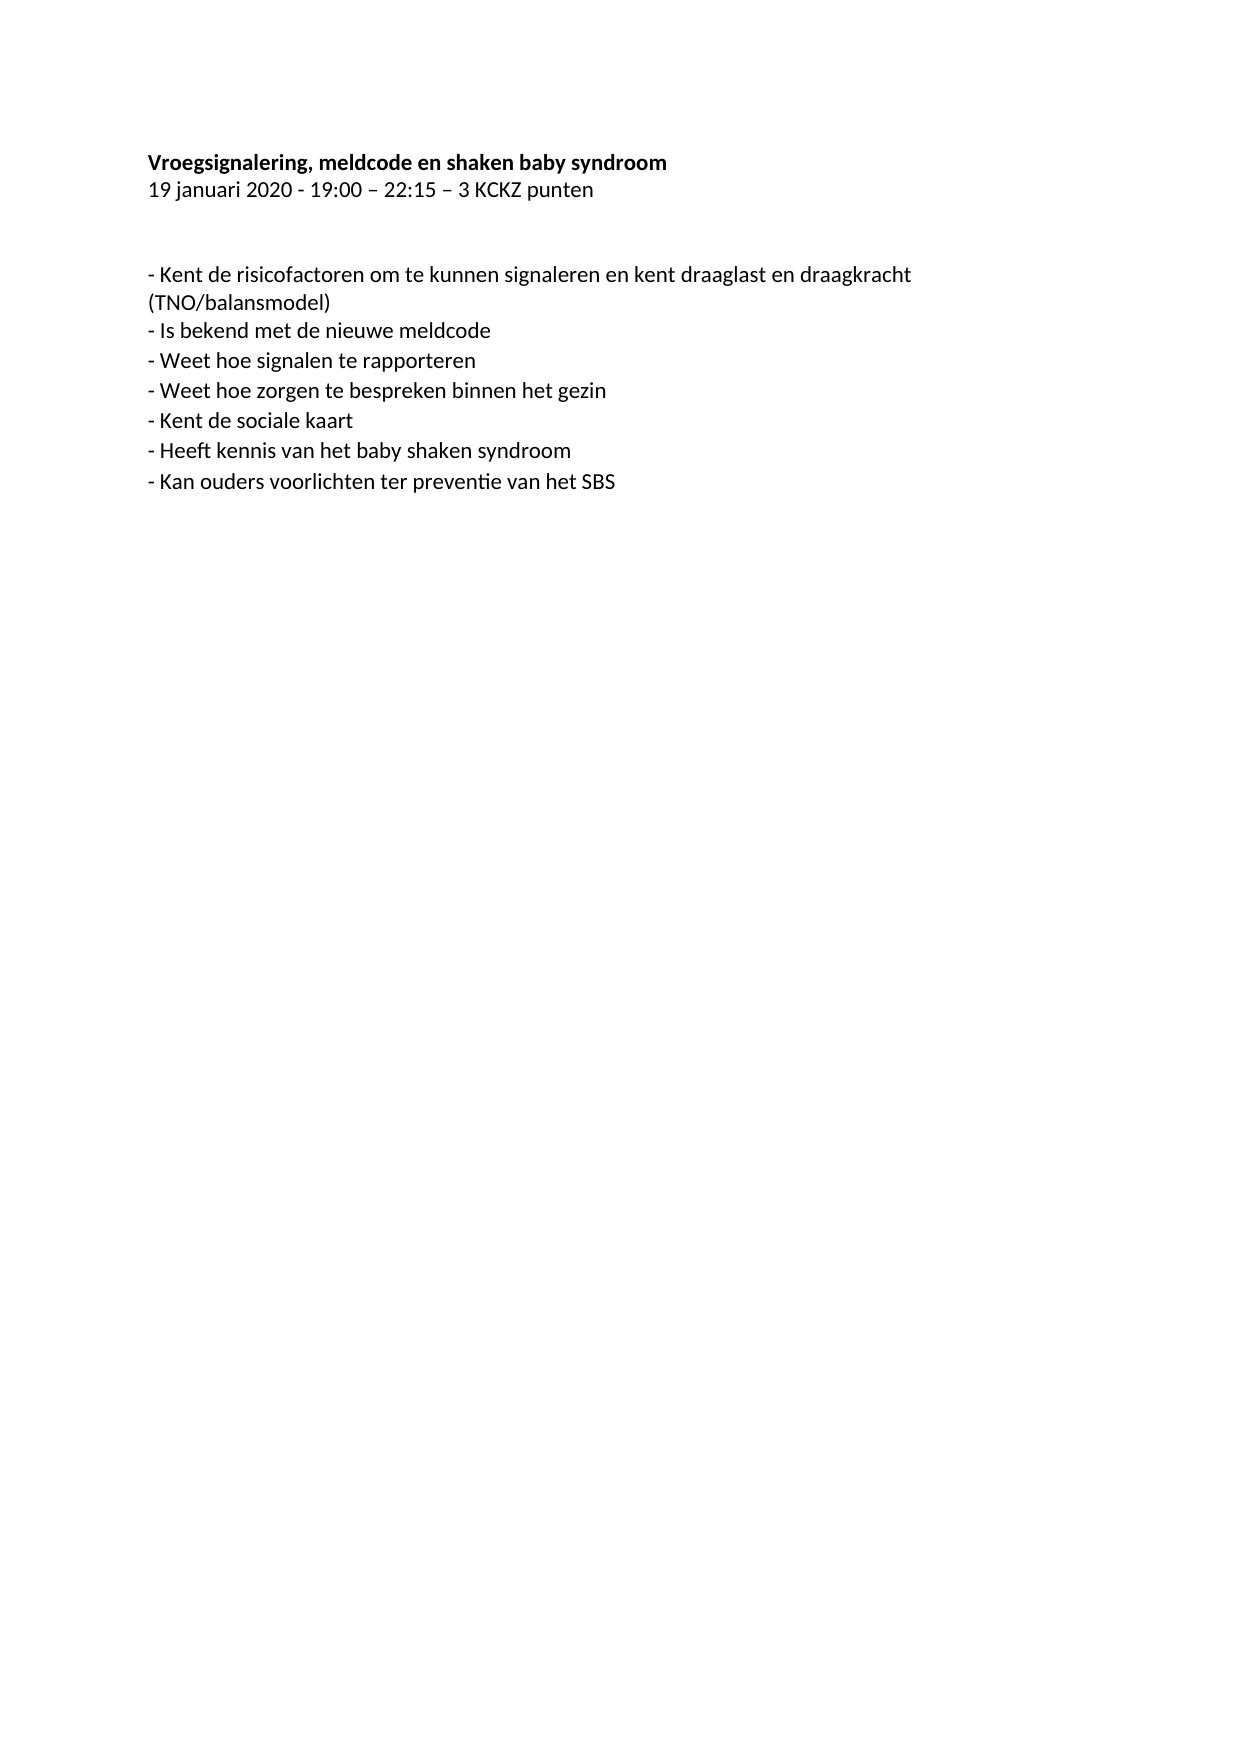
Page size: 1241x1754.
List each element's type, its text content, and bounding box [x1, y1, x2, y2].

text - Is bekend met de nieuwe meldcode - Weet hoe signalen te rapporteren - Weet hoe zorgen te bespreken binnen het gezin - Kent de sociale kaart - Heeft kennis van het baby shaken syndroom - Kan ouders voorlichten ter preventie van het SBS [148, 316, 1093, 495]
text 19 januari 2020 - 19:00 – 22:15 – 3 KCKZ punten [148, 176, 1093, 204]
text Vroegsignalering, meldcode en shaken baby syndroom [148, 148, 1093, 176]
text - Kent de risicofactoren om te kunnen signaleren en kent draaglast en draagkracht (TNO/balansmodel) [148, 260, 1093, 316]
